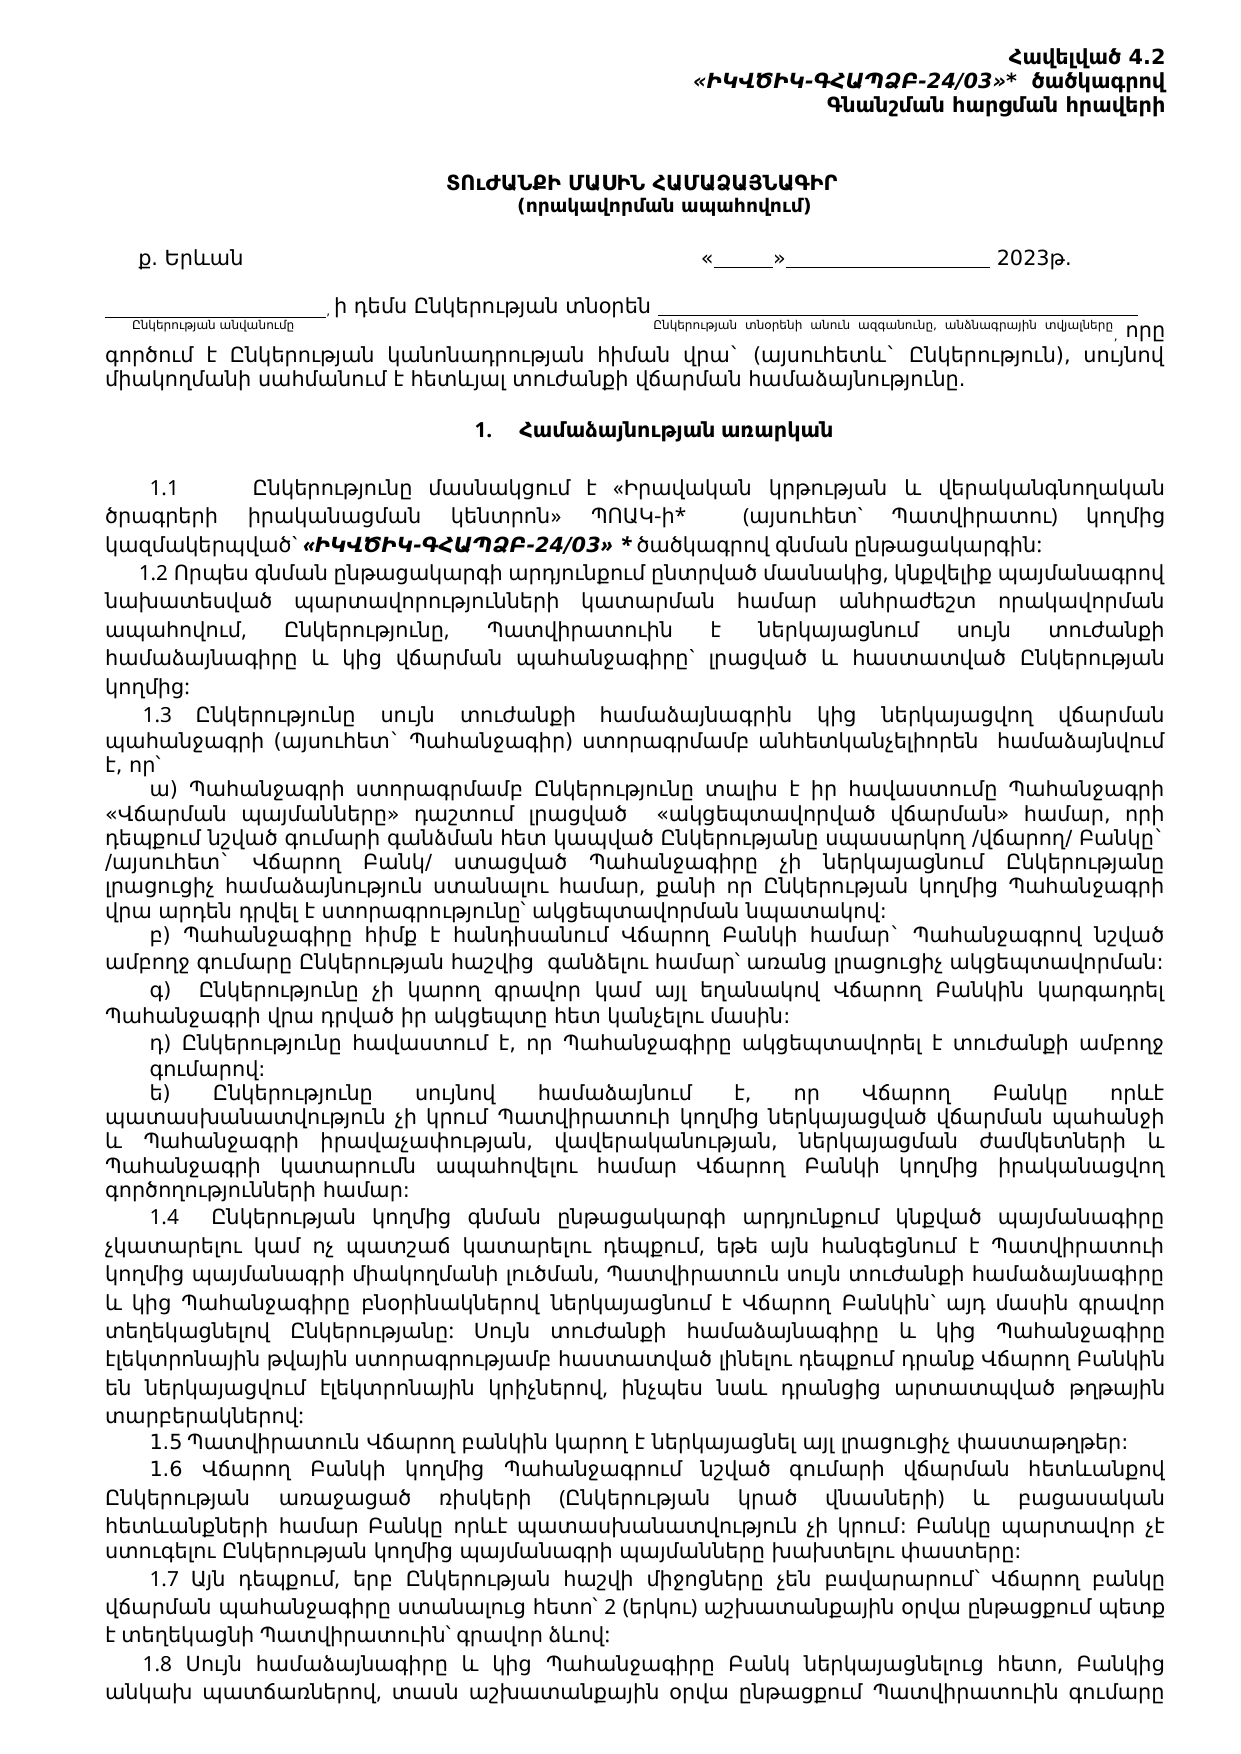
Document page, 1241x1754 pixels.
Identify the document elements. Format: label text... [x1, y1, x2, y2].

text 1.3 Ընկերությունը սույն տուժանքի համաձայնագրին կից ներկայացվող վճարման պահանջագրի (այսուհետ` Պահանջագիր) ստորագրմամբ անհետկանչելիորեն համաձայնվում է, որ՝ [105, 700, 1165, 777]
text Հավելված 4.2 [105, 45, 1165, 69]
text «ԻԿՎԾԻԿ-ԳՀԱՊՁԲ-24/03»* ծածկագրով [105, 69, 1165, 93]
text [105, 1649, 1165, 1706]
text բ) Պահանջագիրը հիմք է հանդիսանում Վճարող Բանկի համար` Պահանջագրով նշված ամբողջ գումարը Ընկերության հաշվից գանձելու համար՝ առանց լրացուցիչ ակցեպտավորման: [105, 923, 1165, 976]
list Համաձայնության առարկան [142, 416, 1165, 444]
text 1.2 Որպես գնման ընթացակարգի արդյունքում ընտրված մասնակից, կնքվելիք պայմանագրով նախատեսված պարտավորությունների կատարման համար անհրաժեշտ որակավորման ապահովում, Ընկերությունը, Պատվիրատուին է ներկայացնում սույն տուժանքի համաձայնագիրը և կից վճարման պահանջագիրը` լրացված և հաստատված Ընկերության կողմից: [2, 558, 1165, 700]
text , ի դեմս Ընկերության տնօրեն [105, 294, 1165, 318]
text Ընկերության անվանումը Ընկերության տնօրենի անուն ազգանունը, անձնագրային տվյալները, որը գործում է Ընկերության կանոնադրության հիման վրա` (այսուհետև` Ընկերություն), սույնով միակողմանի սահմանում է հետևյալ տուժանքի վճարման համաձայնությունը. [105, 318, 1165, 391]
list Պատվիրատուն Վճարող բանկին կարող է ներկայացնել այլ լրացուցիչ փաստաթղթեր: [149, 1430, 1165, 1454]
text ե) Ընկերությունը սույնով համաձայնում է, որ Վճարող Բանկը որևէ պատասխանատվություն չի կրում Պատվիրատուի կողմից ներկայացված վճարման պահանջի և Պահանջագրի իրավաչափության, վավերականության, ներկայացման ժամկետների և Պահանջագրի կատարումն ապահովելու համար Վճարող Բանկի կողմից իրականացվող գործողությունների համար: [105, 1081, 1165, 1202]
text 1.7 Այն դեպքում, երբ Ընկերության հաշվի միջոցները չեն բավարարում՝ Վճարող բանկը վճարման պահանջագիրը ստանալուց հետո՝ 2 (երկու) աշխատանքային օրվա ընթացքում պետք է տեղեկացնի Պատվիրատուին՝ գրավոր ձևով: [105, 1564, 1165, 1649]
text 1.6 Վճարող Բանկի կողմից Պահանջագրում նշված գումարի վճարման հետևանքով Ընկերության առաջացած ռիսկերի (Ընկերության կրած վնասների) և բացասական հետևանքների համար Բանկը որևէ պատասխանատվություն չի կրում: Բանկը պարտավոր չէ ստուգելու Ընկերության կողմից պայմանագրի պայմանները խախտելու փաստերը: [105, 1454, 1165, 1564]
text ա) Պահանջագրի ստորագրմամբ Ընկերությունը տալիս է իր հավաստումը Պահանջագրի «Վճարման պայմանները» դաշտում լրացված «ակցեպտավորված վճարման» համար, որի դեպքում նշված գումարի գանձման հետ կապված Ընկերությանը սպասարկող /վճարող/ Բանկը` /այսուհետ` Վճարող Բանկ/ ստացված Պահանջագիրը չի ներկայացնում Ընկերությանը լրացուցիչ համաձայնություն ստանալու համար, քանի որ Ընկերության կողմից Պահանջագրի վրա արդեն դրվել է ստորագրությունը՝ ակցեպտավորման նպատակով: [105, 777, 1165, 923]
text ք. Երևան « » 2023թ. [105, 246, 1165, 270]
text (որակավորման ապահովում) [105, 195, 1165, 217]
text գ) Ընկերությունը չի կարող գրավոր կամ այլ եղանակով Վճարող Բանկին կարգադրել Պահանջագրի վրա դրված իր ակցեպտը հետ կանչելու մասին: [105, 976, 1165, 1028]
text դ) Ընկերությունը հավաստում է, որ Պահանջագիրը ակցեպտավորել է տուժանքի ամբողջ գումարով: [149, 1028, 1165, 1081]
text Գնանշման հարցման հրավերի [105, 93, 1165, 118]
list Ընկերությունը մասնակցում է «Իրավական կրթության և վերականգնողական ծրագրերի իրականացման կենտրոն» ՊՈԱԿ-ի* (այսուհետ` Պատվիրատու) կողմից կազմակերպված` «ԻԿՎԾԻԿ-ԳՀԱՊՁԲ-24/03» * ծածկագրով գնման ընթացակարգին: [105, 473, 1165, 558]
text 1.4 Ընկերության կողմից գնման ընթացակարգի արդյունքում կնքված պայմանագիրը չկատարելու կամ ոչ պատշաճ կատարելու դեպքում, եթե այն հանգեցնում է Պատվիրատուի կողմից պայմանագրի միակողմանի լուծման, Պատվիրատուն սույն տուժանքի համաձայնագիրը և կից Պահանջագիրը բնօրինակներով ներկայացնում է Վճարող Բանկին` այդ մասին գրավոր տեղեկացնելով Ընկերությանը: Սույն տուժանքի համաձայնագիրը և կից Պահանջագիրը էլեկտրոնային թվային ստորագրությամբ հաստատված լինելու դեպքում դրանք Վճարող Բանկին են ներկայացվում էլեկտրոնային կրիչներով, ինչպես նաև դրանցից արտատպված թղթային տարբերակներով: [105, 1202, 1165, 1430]
text ՏՈւԺԱՆՔԻ ՄԱՍԻՆ ՀԱՄԱՁԱՅՆԱԳԻՐ [105, 171, 1165, 195]
